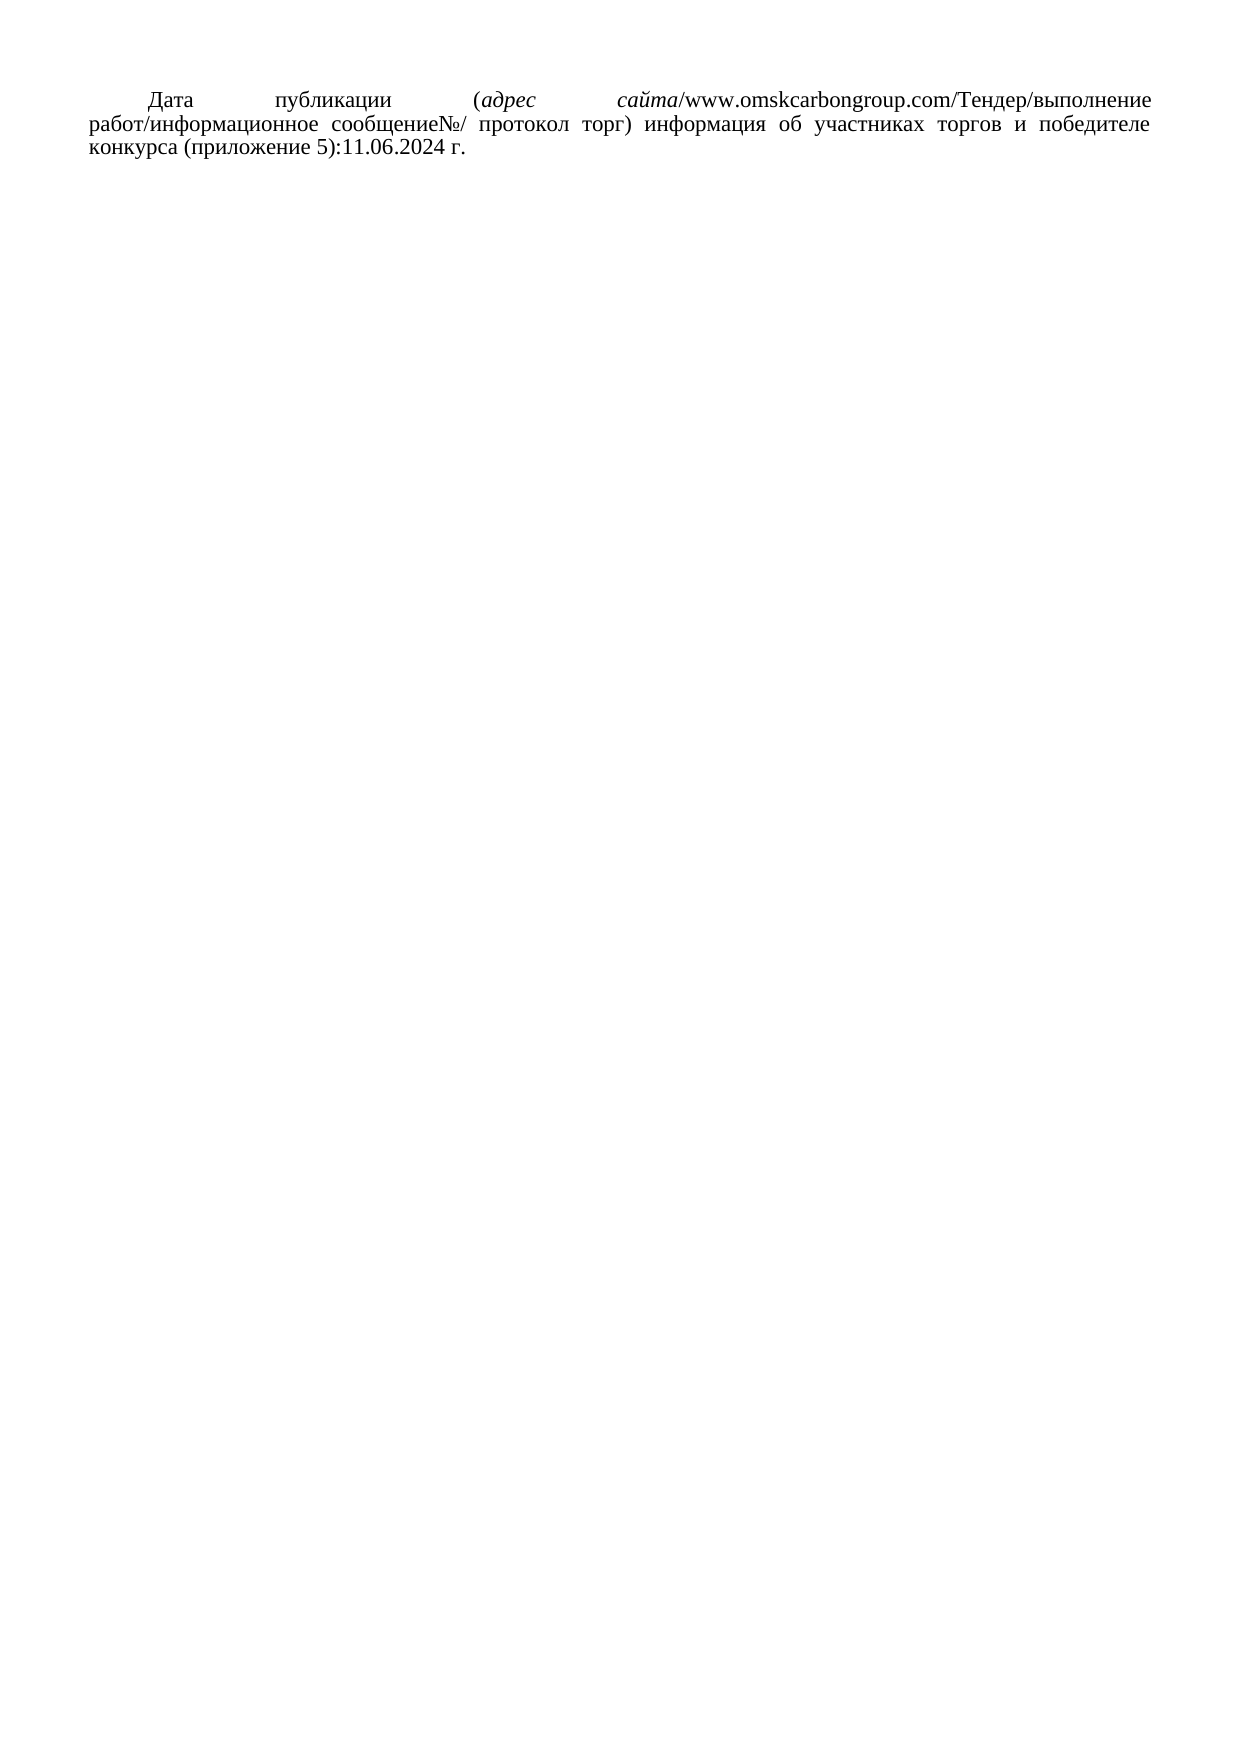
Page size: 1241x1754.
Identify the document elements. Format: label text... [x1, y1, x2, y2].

text Дата публикации (адрес сайта/www.omskcarbongroup.com/Тендер/выполнение работ/информационное сообщение№/ протокол торг) информация об участниках торгов и победителе конкурса (приложение 5):11.06.2024 г. [89, 89, 1152, 159]
